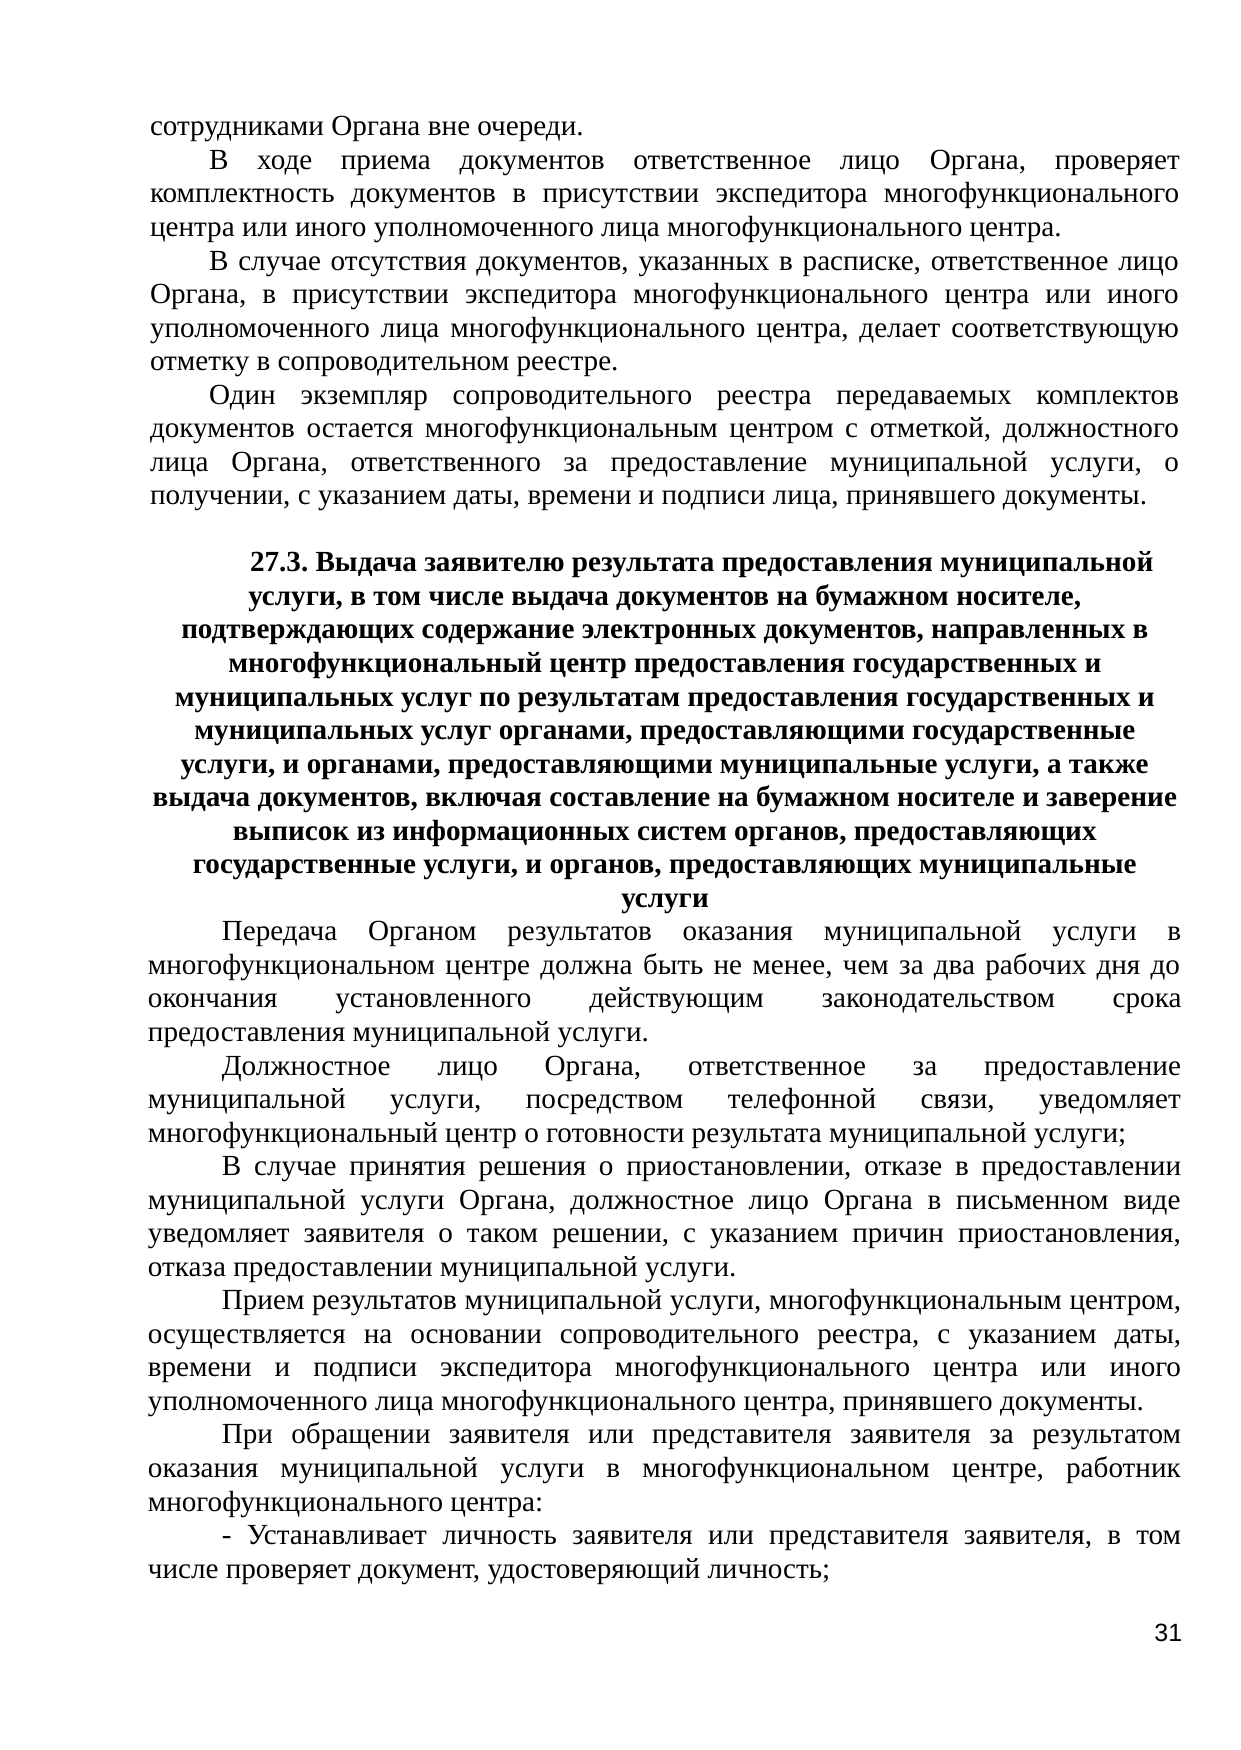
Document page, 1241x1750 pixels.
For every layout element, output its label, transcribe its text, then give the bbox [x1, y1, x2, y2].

text В случае отсутствия документов, указанных в расписке, ответственное лицо Органа, в присутствии экспедитора многофункционального центра или иного уполномоченного лица многофункционального центра, делает соответствующую отметку в сопроводительном реестре. [150, 243, 1180, 377]
text Прием результатов муниципальной услуги, многофункциональным центром, осуществляется на основании сопроводительного реестра, с указанием даты, времени и подписи экспедитора многофункционального центра или иного уполномоченного лица многофункционального центра, принявшего документы. [148, 1282, 1182, 1417]
text При обращении заявителя или представителя заявителя за результатом оказания муниципальной услуги в многофункциональном центре, работник многофункционального центра: [148, 1417, 1182, 1517]
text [150, 108, 1180, 142]
text В ходе приема документов ответственное лицо Органа, проверяет комплектность документов в присутствии экспедитора многофункционального центра или иного уполномоченного лица многофункционального центра. [150, 142, 1180, 243]
text 27.3. Выдача заявителю результата предоставления муниципальной услуги, в том числе выдача документов на бумажном носителе, подтверждающих содержание электронных документов, направленных в многофункциональный центр предоставления государственных и муниципальных услуг по результатам предоставления государственных и муниципальных услуг органами, предоставляющими государственные услуги, и органами, предоставляющими муниципальные услуги, а также выдача документов, включая составление на бумажном носителе и заверение выписок из информационных систем органов, предоставляющих государственные услуги, и органов, предоставляющих муниципальные услуги [148, 544, 1182, 913]
text Передача Органом результатов оказания муниципальной услуги в многофункциональном центре должна быть не менее, чем за два рабочих дня до окончания установленного действующим законодательством срока предоставления муниципальной услуги. [148, 913, 1182, 1048]
text Один экземпляр сопроводительного реестра передаваемых комплектов документов остается многофункциональным центром с отметкой, должностного лица Органа, ответственного за предоставление муниципальной услуги, о получении, с указанием даты, времени и подписи лица, принявшего документы. [150, 377, 1180, 511]
text В случае принятия решения о приостановлении, отказе в предоставлении муниципальной услуги Органа, должностное лицо Органа в письменном виде уведомляет заявителя о таком решении, с указанием причин приостановления, отказа предоставлении муниципальной услуги. [148, 1148, 1182, 1282]
text Должностное лицо Органа, ответственное за предоставление муниципальной услуги, посредством телефонной связи, уведомляет многофункциональный центр о готовности результата муниципальной услуги; [148, 1048, 1182, 1148]
text - Устанавливает личность заявителя или представителя заявителя, в том числе проверяет документ, удостоверяющий личность; [148, 1517, 1182, 1584]
